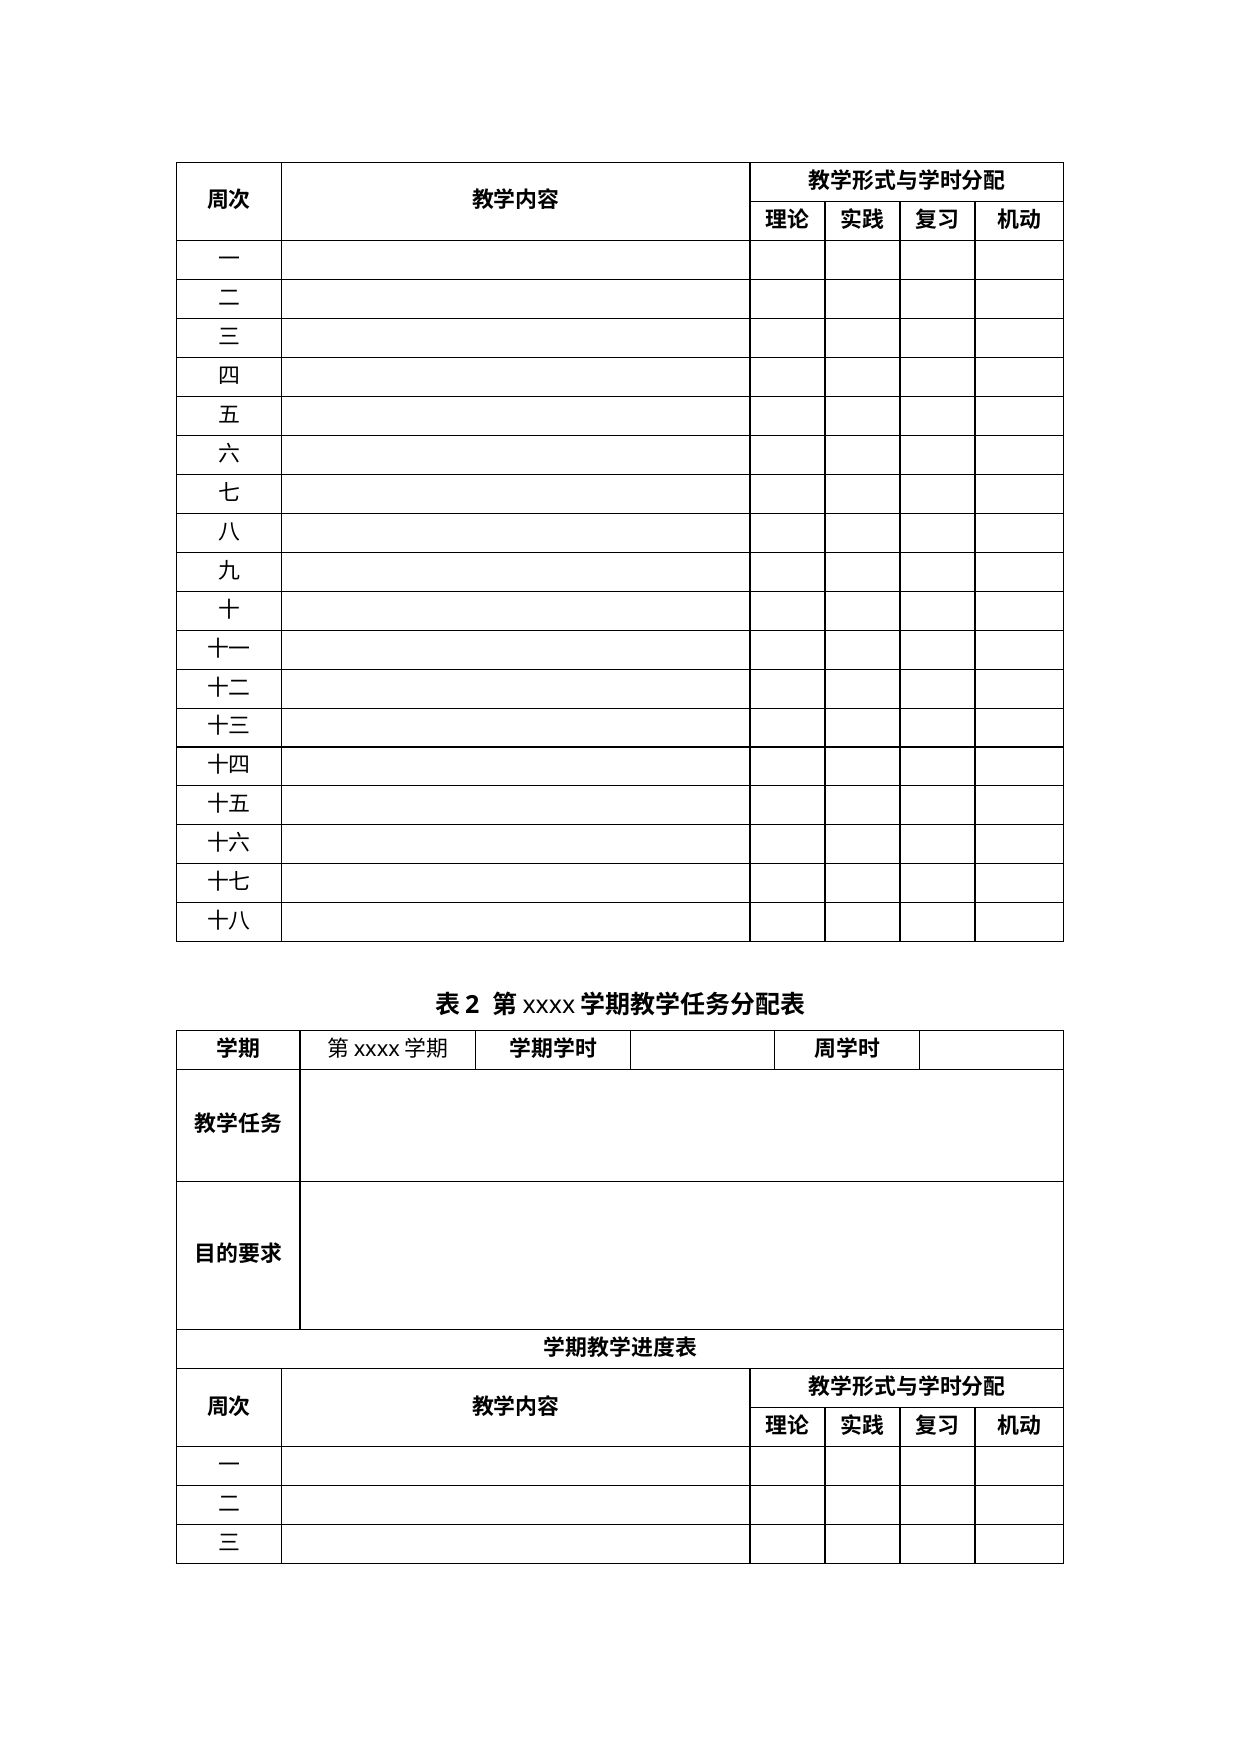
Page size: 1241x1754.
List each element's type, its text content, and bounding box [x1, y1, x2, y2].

table_cell [901, 475, 974, 513]
table_cell [751, 825, 824, 863]
table_cell [976, 592, 1063, 629]
table_header 周学时 [775, 1031, 919, 1069]
table_cell [751, 475, 824, 513]
table_cell 周次 [177, 163, 281, 240]
table_cell [976, 475, 1063, 513]
table_cell 实践 [826, 202, 899, 240]
table_cell [751, 1447, 824, 1485]
table_cell [826, 864, 899, 902]
table_cell [751, 397, 824, 435]
table_cell [282, 903, 749, 941]
table_cell [976, 631, 1063, 668]
table_cell [282, 631, 749, 668]
table_cell [826, 786, 899, 824]
table_cell [901, 1525, 974, 1563]
table_cell [976, 553, 1063, 591]
table_cell 学期教学进度表 [177, 1330, 1063, 1368]
table_cell [282, 864, 749, 902]
table_cell 教学内容 [282, 163, 749, 240]
table_cell 十七 [177, 864, 281, 902]
table_cell [282, 1525, 749, 1563]
table_cell [826, 670, 899, 707]
table_cell 十二 [177, 670, 281, 707]
table_cell [901, 592, 974, 629]
table_cell [282, 319, 749, 357]
table_cell [976, 397, 1063, 435]
table_cell [976, 280, 1063, 318]
table_cell 八 [177, 514, 281, 552]
table_cell [901, 709, 974, 746]
table_cell [976, 709, 1063, 746]
table_cell 周次 [177, 1369, 281, 1446]
table_cell [751, 748, 824, 785]
table_cell [826, 358, 899, 396]
table_cell [826, 748, 899, 785]
table_cell [282, 592, 749, 629]
table_cell 理论 [751, 1408, 824, 1446]
table_cell [976, 514, 1063, 552]
table_cell [282, 1447, 749, 1485]
table_cell [282, 825, 749, 863]
table_cell [901, 553, 974, 591]
table_header [920, 1031, 1063, 1069]
table_cell [751, 864, 824, 902]
table_cell [826, 280, 899, 318]
table_cell [301, 1070, 1063, 1181]
table_header 学期 [177, 1031, 299, 1069]
table_cell 七 [177, 475, 281, 513]
table_cell 机动 [976, 202, 1063, 240]
table_cell [901, 514, 974, 552]
table_cell [751, 709, 824, 746]
table_cell [826, 592, 899, 629]
table_cell [826, 553, 899, 591]
table_cell 教学形式与学时分配 [751, 1369, 1063, 1407]
table_cell [826, 241, 899, 279]
table_cell [901, 319, 974, 357]
table_cell [901, 864, 974, 902]
table_cell [901, 1447, 974, 1485]
table_cell [282, 241, 749, 279]
table_cell [751, 786, 824, 824]
table_cell [976, 1525, 1063, 1563]
table_cell [901, 436, 974, 474]
table_cell [976, 358, 1063, 396]
text 表2 第xxxx学期教学任务分配表 [187, 985, 1053, 1021]
table_cell [282, 670, 749, 707]
table_cell [751, 1525, 824, 1563]
table_header [631, 1031, 774, 1069]
table_cell [751, 514, 824, 552]
table_cell [751, 280, 824, 318]
table_cell [282, 709, 749, 746]
table_cell [282, 397, 749, 435]
table_cell [901, 1486, 974, 1524]
table_cell 复习 [901, 1408, 974, 1446]
table_cell 教学任务 [177, 1070, 299, 1181]
table_cell [901, 397, 974, 435]
table_cell [901, 748, 974, 785]
table_cell [751, 358, 824, 396]
table_cell 教学内容 [282, 1369, 749, 1446]
table_cell 二 [177, 280, 281, 318]
table_cell [826, 825, 899, 863]
table_cell [826, 1447, 899, 1485]
table_cell [901, 241, 974, 279]
table_cell 十五 [177, 786, 281, 824]
table_header 学期学时 [476, 1031, 630, 1069]
table_cell [751, 631, 824, 668]
table_cell 十 [177, 592, 281, 629]
table_cell [976, 903, 1063, 941]
table_cell 一 [177, 1447, 281, 1485]
table_cell [976, 825, 1063, 863]
table_cell 机动 [976, 1408, 1063, 1446]
table_cell 四 [177, 358, 281, 396]
table_cell 理论 [751, 202, 824, 240]
table_cell [282, 553, 749, 591]
table_cell [976, 1486, 1063, 1524]
table_cell [826, 475, 899, 513]
table_cell [826, 1525, 899, 1563]
table_cell [826, 319, 899, 357]
table_cell [282, 748, 749, 785]
table_cell [301, 1182, 1063, 1329]
table_cell [901, 825, 974, 863]
table_cell [282, 358, 749, 396]
table_cell [826, 903, 899, 941]
table_cell [976, 670, 1063, 707]
table_cell 六 [177, 436, 281, 474]
table_cell [901, 631, 974, 668]
table_cell 十三 [177, 709, 281, 746]
table_cell 复习 [901, 202, 974, 240]
table_cell [751, 592, 824, 629]
table_cell [826, 1486, 899, 1524]
table_cell [826, 631, 899, 668]
table_cell [282, 436, 749, 474]
table_cell 三 [177, 319, 281, 357]
table_cell [826, 709, 899, 746]
table_cell 十四 [177, 748, 281, 785]
table_cell [976, 786, 1063, 824]
table_cell 二 [177, 1486, 281, 1524]
table_cell [901, 786, 974, 824]
table_cell [976, 1447, 1063, 1485]
table_cell [282, 1486, 749, 1524]
table_cell 三 [177, 1525, 281, 1563]
table_cell [751, 670, 824, 707]
table_cell [751, 319, 824, 357]
table_cell [826, 436, 899, 474]
table_cell [901, 903, 974, 941]
table_cell [826, 397, 899, 435]
table_cell [901, 358, 974, 396]
table_cell [282, 786, 749, 824]
table_cell [751, 241, 824, 279]
table_cell 十一 [177, 631, 281, 668]
table_cell [751, 436, 824, 474]
table_cell [976, 241, 1063, 279]
table_cell 九 [177, 553, 281, 591]
table_cell [282, 514, 749, 552]
table_cell [901, 670, 974, 707]
table_cell 目的要求 [177, 1182, 299, 1329]
table_cell [976, 436, 1063, 474]
table_cell 十六 [177, 825, 281, 863]
table_cell 一 [177, 241, 281, 279]
table_cell [282, 280, 749, 318]
table_cell [976, 319, 1063, 357]
table_cell 教学形式与学时分配 [751, 163, 1063, 201]
table_cell 五 [177, 397, 281, 435]
table_cell [751, 903, 824, 941]
table_cell [282, 475, 749, 513]
table_cell [826, 514, 899, 552]
table_cell [751, 553, 824, 591]
table_cell 十八 [177, 903, 281, 941]
table_cell [976, 864, 1063, 902]
table_cell [751, 1486, 824, 1524]
table_cell 实践 [826, 1408, 899, 1446]
table_cell [976, 748, 1063, 785]
table_header 第xxxx学期 [301, 1031, 475, 1069]
table_cell [901, 280, 974, 318]
